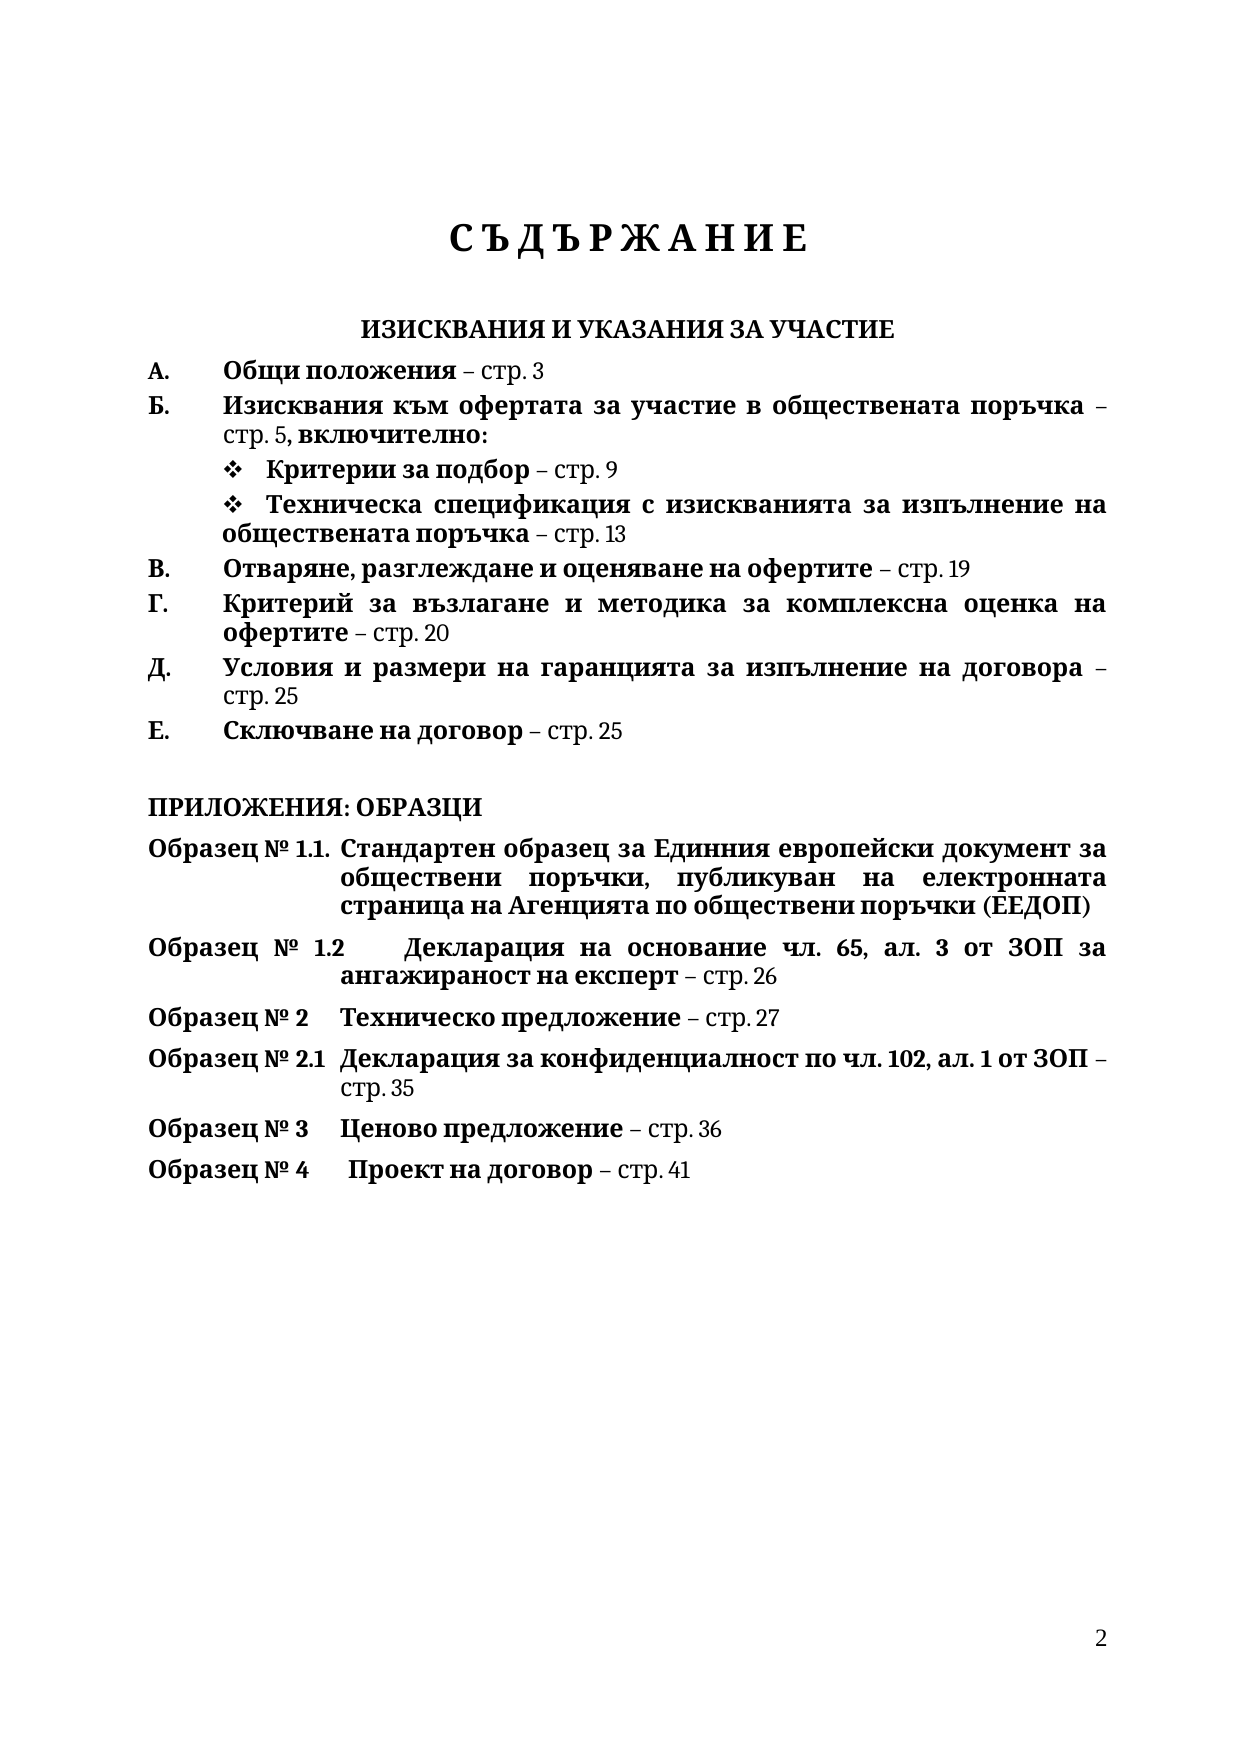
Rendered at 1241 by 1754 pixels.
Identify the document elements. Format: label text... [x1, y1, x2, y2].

text Е. Сключване на договор – стр. 25 [148, 717, 1107, 746]
text В. Отваряне, разглеждане и оценяване на офертите – стр. 19 [148, 555, 1107, 583]
text Образец № 2 Техническо предложение – стр. 27 [148, 1003, 1107, 1032]
text A. Общи положения – стр. 3 [148, 357, 1107, 386]
list Техническа спецификация с изискванията за изпълнение на обществената поръчка – стр. 13 [222, 491, 1107, 548]
list Критерии за подбор – стр. 9 [222, 456, 1107, 485]
text Образец № 1.2 Декларация на основание чл. 65, ал. 3 от ЗОП за ангажираност на експерт – стр. 26 [148, 933, 1107, 991]
text ПРИЛОЖЕНИЯ: ОБРАЗЦИ [148, 793, 1107, 822]
text Образец № 1.1. Стандартен образец за Единния европейски документ за обществени поръчки, публикуван на електронната страница на Агенцията по обществени поръчки (ЕЕДОП) [148, 835, 1107, 921]
text Г. Критерий за възлагане и методика за комплексна оценка на офертите – стр. 20 [148, 590, 1107, 647]
text Б. Изисквания към офертата за участие в обществената поръчка – стр. 5, включително: [148, 392, 1107, 450]
text Образец № 3 Ценово предложение – стр. 36 [148, 1115, 1107, 1143]
text ИЗИСКВАНИЯ И Указания ЗА УЧАСТИЕ [148, 316, 1107, 345]
text С Ъ Д Ъ Р Ж А Н И Е [148, 217, 1107, 260]
text Образец № 2.1 Декларация за конфиденциалност по чл. 102, ал. 1 от ЗОП – стр. 35 [148, 1045, 1107, 1102]
text Образец № 4 Проект на договор – стр. 41 [148, 1156, 1107, 1185]
text Д. Условия и размери на гаранцията за изпълнение на договора – стр. 25 [148, 653, 1107, 711]
